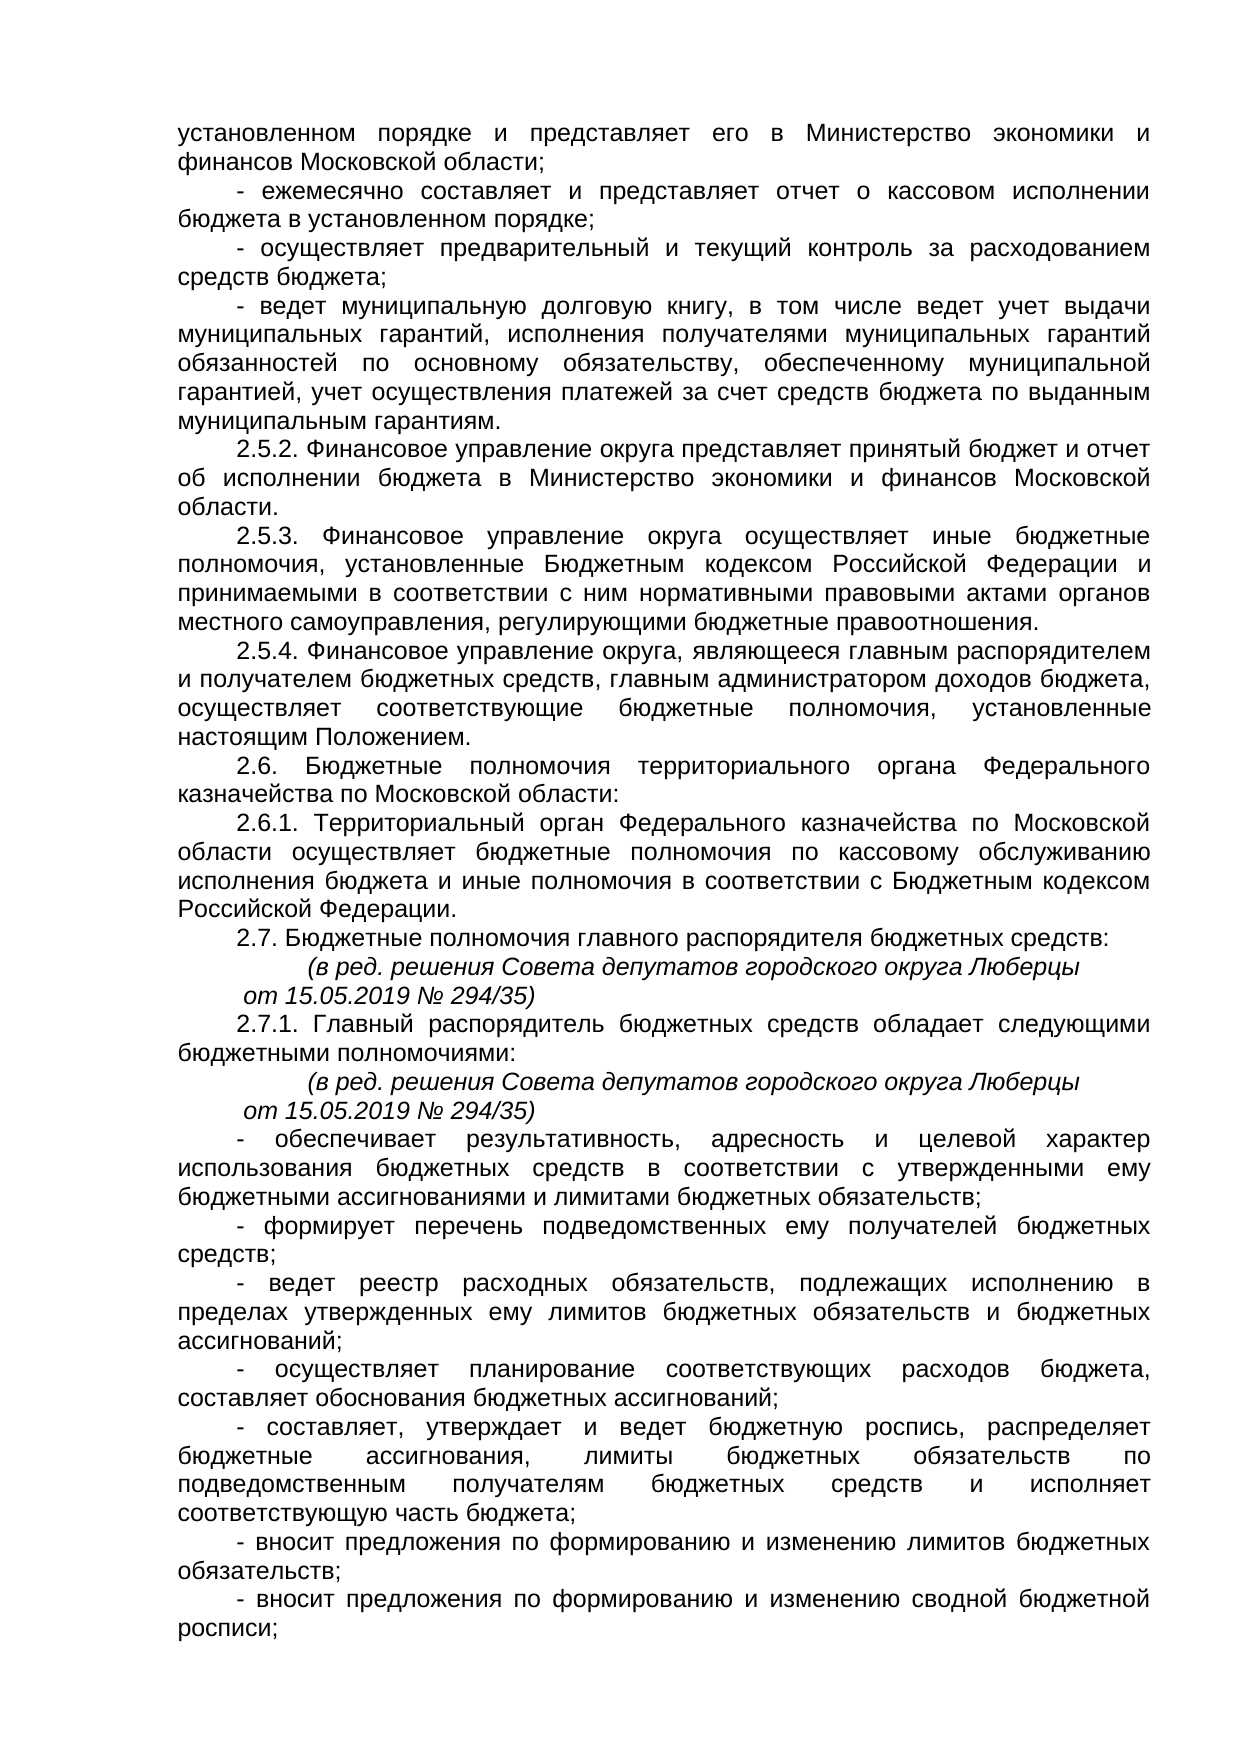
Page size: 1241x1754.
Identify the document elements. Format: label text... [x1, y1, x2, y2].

text 2.7.1. Главный распорядитель бюджетных средств обладает следующими бюджетными полномочиями: [177, 1009, 1152, 1067]
text - составляет, утверждает и ведет бюджетную роспись, распределяет бюджетные ассигнования, лимиты бюджетных обязательств по подведомственным получателям бюджетных средств и исполняет соответствующую часть бюджета; [177, 1412, 1152, 1527]
text - осуществляет планирование соответствующих расходов бюджета, составляет обоснования бюджетных ассигнований; [177, 1354, 1152, 1412]
text - вносит предложения по формированию и изменению сводной бюджетной росписи; [177, 1584, 1152, 1642]
text - обеспечивает результативность, адресность и целевой характер использования бюджетных средств в соответствии с утвержденными ему бюджетными ассигнованиями и лимитами бюджетных обязательств; [177, 1124, 1152, 1211]
text - формирует перечень подведомственных ему получателей бюджетных средств; [177, 1211, 1152, 1268]
text 2.6. Бюджетные полномочия территориального органа Федерального казначейства по Московской области: [177, 751, 1152, 808]
text - ведет реестр расходных обязательств, подлежащих исполнению в пределах утвержденных ему лимитов бюджетных обязательств и бюджетных ассигнований; [177, 1268, 1152, 1354]
text 2.6.1. Территориальный орган Федерального казначейства по Московской области осуществляет бюджетные полномочия по кассовому обслуживанию исполнения бюджета и иные полномочия в соответствии с Бюджетным кодексом Российской Федерации. [177, 808, 1152, 923]
text 2.7. Бюджетные полномочия главного распорядителя бюджетных средств: [177, 923, 1152, 952]
text 2.5.3. Финансовое управление округа осуществляет иные бюджетные полномочия, установленные Бюджетным кодексом Российской Федерации и принимаемыми в соответствии с ним нормативными правовыми актами органов местного самоуправления, регулирующими бюджетные правоотношения. [177, 521, 1152, 636]
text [177, 118, 1152, 176]
text от 15.05.2019 № 294/35) [177, 1096, 1152, 1124]
text 2.5.2. Финансовое управление округа представляет принятый бюджет и отчет об исполнении бюджета в Министерство экономики и финансов Московской области. [177, 434, 1152, 521]
title (в ред. решения Совета депутатов городского округа Люберцы [177, 952, 1152, 981]
text - ежемесячно составляет и представляет отчет о кассовом исполнении бюджета в установленном порядке; [177, 176, 1152, 233]
text - вносит предложения по формированию и изменению лимитов бюджетных обязательств; [177, 1527, 1152, 1584]
text - ведет муниципальную долговую книгу, в том числе ведет учет выдачи муниципальных гарантий, исполнения получателями муниципальных гарантий обязанностей по основному обязательству, обеспеченному муниципальной гарантией, учет осуществления платежей за счет средств бюджета по выданным муниципальным гарантиям. [177, 291, 1152, 434]
text 2.5.4. Финансовое управление округа, являющееся главным распорядителем и получателем бюджетных средств, главным администратором доходов бюджета, осуществляет соответствующие бюджетные полномочия, установленные настоящим Положением. [177, 636, 1152, 751]
text от 15.05.2019 № 294/35) [177, 981, 1152, 1009]
title (в ред. решения Совета депутатов городского округа Люберцы [177, 1067, 1152, 1096]
text - осуществляет предварительный и текущий контроль за расходованием средств бюджета; [177, 233, 1152, 291]
